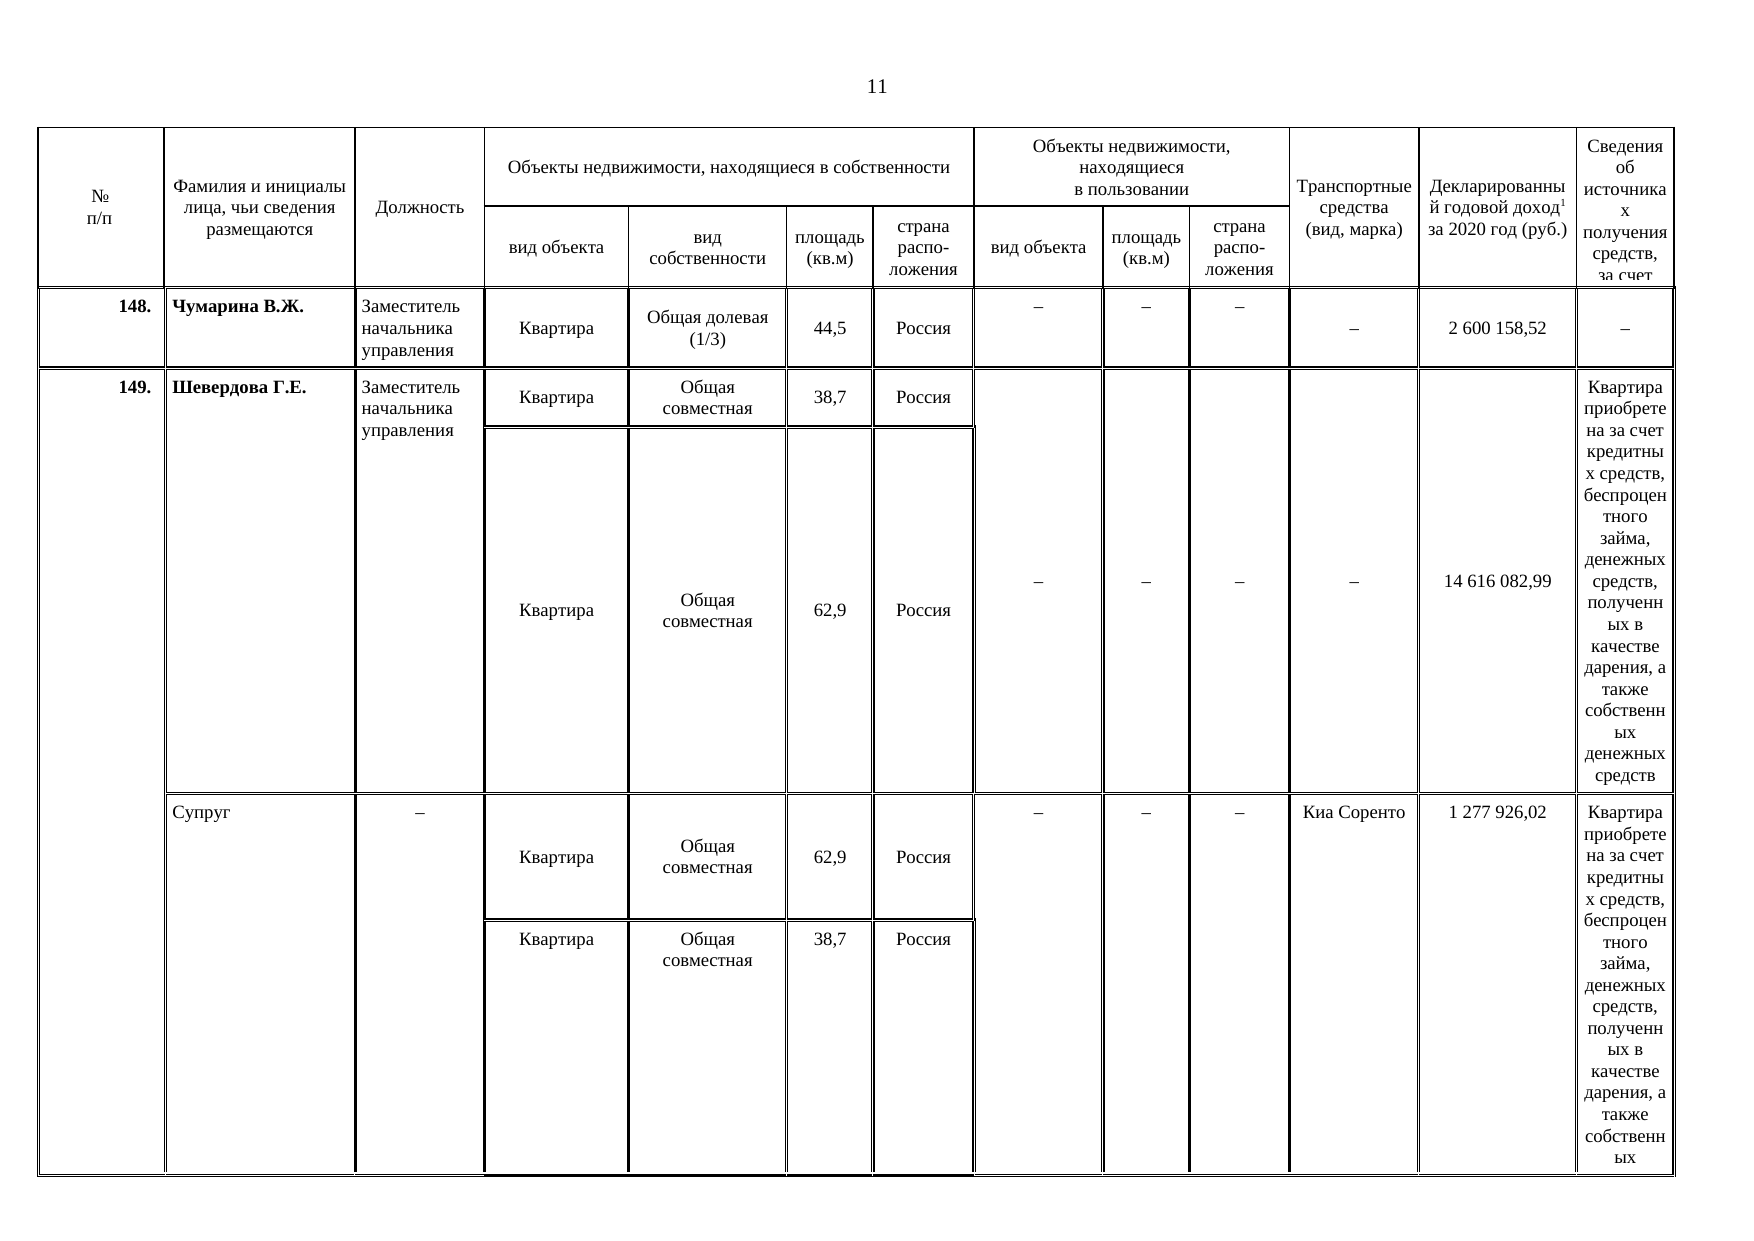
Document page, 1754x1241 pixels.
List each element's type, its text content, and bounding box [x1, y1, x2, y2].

table_header Декларированный годовой доход1 за 2020 год (руб.) [1420, 128, 1576, 286]
table_cell Квартира [486, 429, 627, 792]
table_cell Супруг [166, 795, 355, 1174]
table_cell – [1191, 289, 1288, 366]
table_cell Общая совместная [630, 429, 785, 792]
table_cell Общая долевая (1/3) [630, 289, 785, 366]
table_cell – [1105, 370, 1188, 792]
table_cell Квартира приобретена за счет кредитных средств, беспроцентного займа, денежных средств, полученных в качестве дарения, а также собственных денежных средств [1576, 795, 1672, 1174]
table_cell – [1103, 795, 1189, 1174]
table_cell площадь (кв.м) [1104, 207, 1189, 286]
table_cell вид объекта [975, 207, 1102, 286]
table_cell – [1291, 370, 1417, 792]
table_cell – [1105, 289, 1188, 366]
table_cell страна распо-ложения [1190, 207, 1289, 286]
table_cell Общая совместная [630, 795, 785, 918]
table_cell 62,9 [788, 795, 871, 918]
table_cell Киа Соренто [1289, 795, 1419, 1174]
table_header Должность [356, 128, 484, 286]
table_cell площадь (кв.м) [787, 207, 872, 286]
table_cell Общая совместная [630, 370, 785, 425]
table_cell Заместитель начальника управления [357, 289, 483, 366]
table_cell Шевердова Г.Е. [167, 370, 354, 792]
table_cell – [975, 289, 1101, 366]
table_cell Общая совместная [628, 922, 787, 1174]
table_cell Квартира [486, 289, 627, 366]
table_cell [40, 289, 164, 366]
table_cell – [1291, 289, 1417, 366]
table_cell страна распо-ложения [874, 207, 973, 286]
table_cell 62,9 [788, 429, 871, 792]
table_cell Заместитель начальника управления [357, 370, 483, 792]
table_cell 1 277 926,02 [1419, 795, 1576, 1174]
table_cell – [1578, 289, 1672, 366]
table_cell Чумарина В.Ж. [167, 289, 354, 366]
table_cell – [975, 370, 1101, 792]
table_cell – [1189, 795, 1289, 1174]
table_cell [40, 370, 166, 1174]
table_cell Россия [875, 795, 972, 918]
table_cell 14 616 082,99 [1420, 370, 1575, 792]
table_cell Квартира [486, 795, 627, 918]
table_cell 44,5 [788, 289, 871, 366]
table_cell Квартира [486, 370, 627, 425]
table_cell 38,7 [788, 370, 871, 425]
table_header Транспортные средства (вид, марка) [1290, 128, 1418, 286]
table_cell 38,7 [787, 918, 873, 1174]
table_cell Квартира приобретена за счет кредитных средств, беспроцентного займа, денежных средств, полученных в качестве дарения, а также собственных денежных средств [1578, 370, 1672, 792]
table_cell – [974, 792, 1103, 1174]
table_header Объекты недвижимости, находящиеся в пользовании [975, 128, 1289, 205]
table_cell Россия [875, 429, 972, 792]
table_cell вид собственности [629, 207, 786, 286]
table_cell 2 600 158,52 [1420, 289, 1575, 366]
table_cell – [355, 795, 484, 1174]
table_header Сведения об источниках получения средств, за счет которых совершена сделка2 (вид приобретенного имущества, источники) [1577, 128, 1673, 286]
table_header Объекты недвижимости, находящиеся в собственности [485, 128, 973, 205]
table_header № п/п [39, 128, 163, 286]
table_cell Россия [875, 289, 972, 366]
table_cell Россия [873, 922, 974, 1174]
table_cell вид объекта [485, 207, 628, 286]
table_cell – [1191, 370, 1288, 792]
table_cell Россия [875, 370, 972, 425]
table_cell Квартира [484, 922, 628, 1174]
table_header Фамилия и инициалы лица, чьи сведения размещаются [165, 128, 354, 286]
